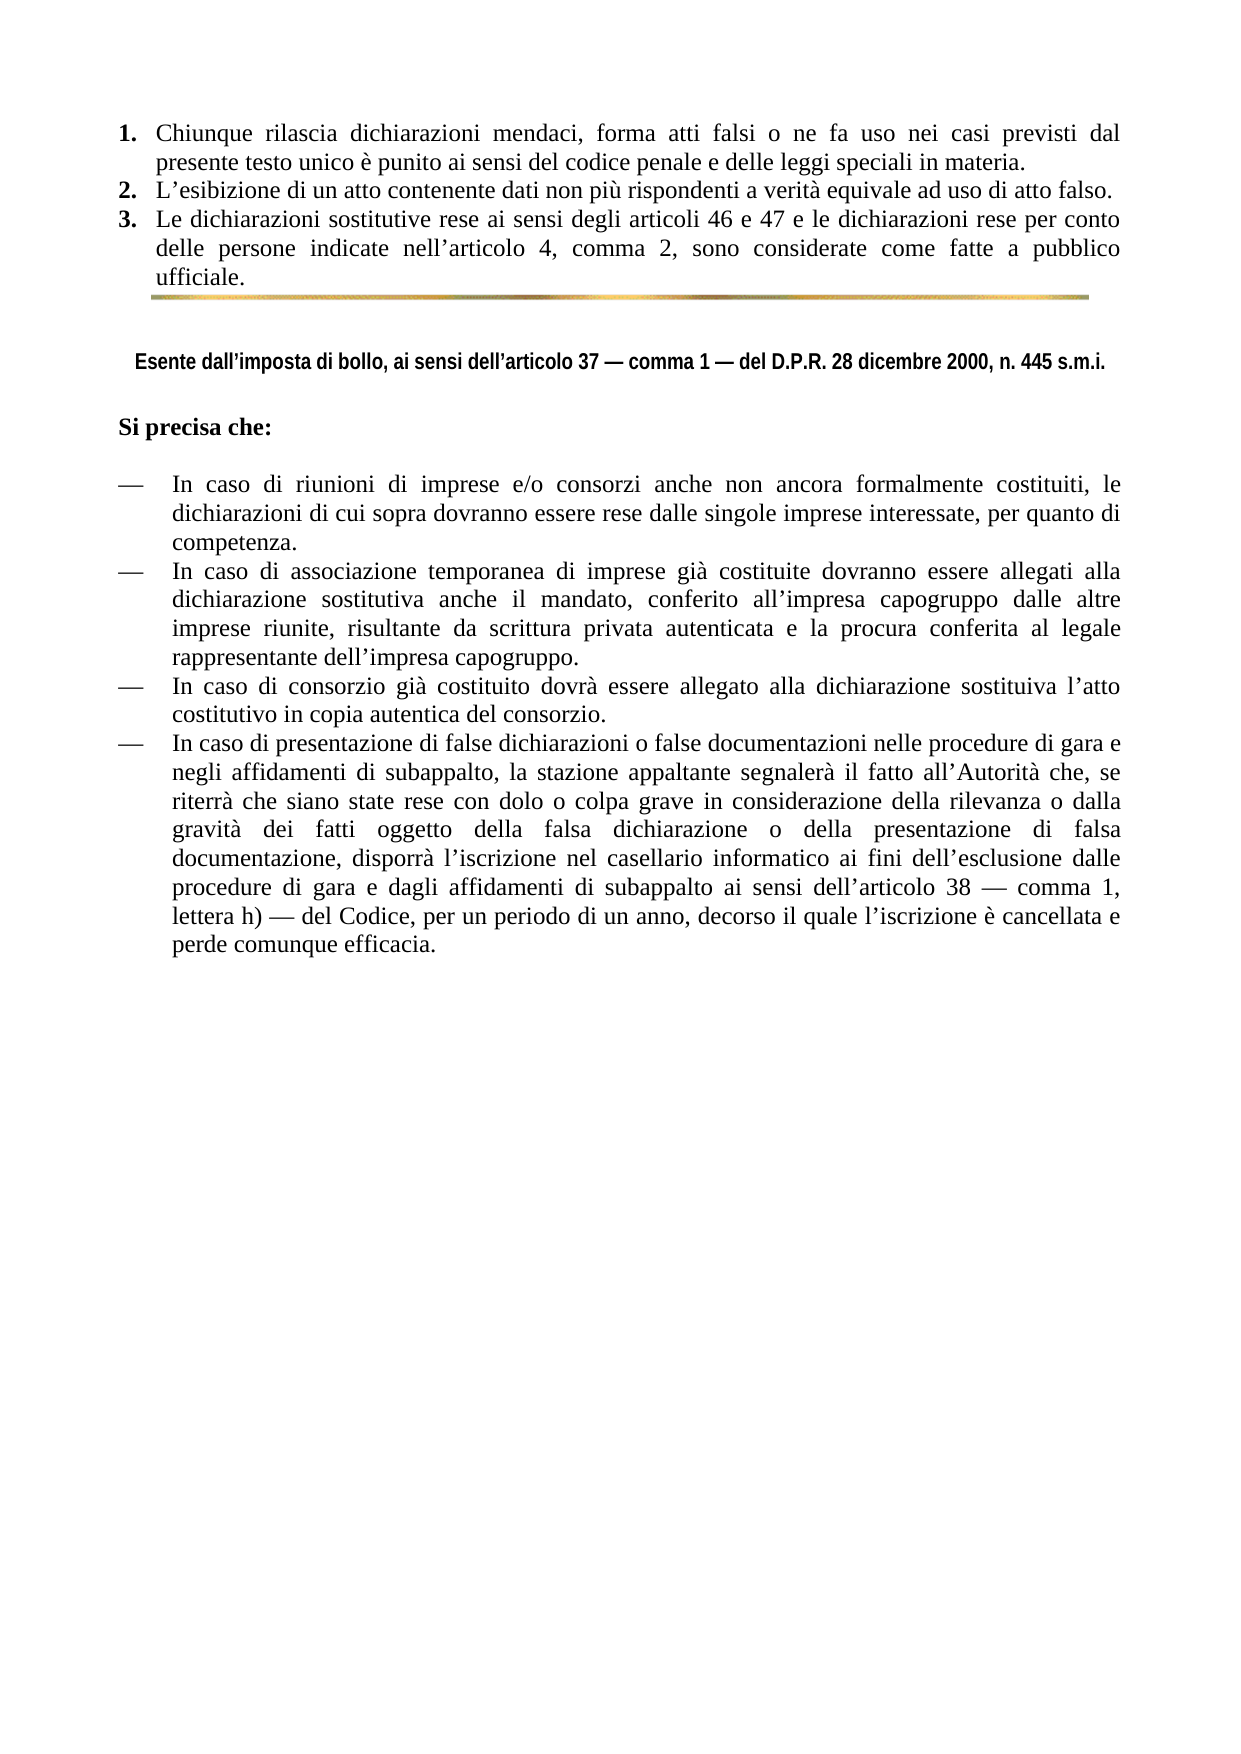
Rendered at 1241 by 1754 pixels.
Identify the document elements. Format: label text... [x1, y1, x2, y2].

list Chiunque rilascia dichiarazioni mendaci, forma atti falsi o ne fa uso nei casi previsti dal presente testo unico è punito ai sensi del codice penale e delle leggi speciali in materia. [118, 118, 1122, 176]
list In caso di riunioni di imprese e/o consorzi anche non ancora formalmente costituiti, le dichiarazioni di cui sopra dovranno essere rese dalle singole imprese interessate, per quanto di competenza. [118, 469, 1122, 556]
list In caso di associazione temporanea di imprese già costituite dovranno essere allegati alla dichiarazione sostitutiva anche il mandato, conferito all’impresa capogruppo dalle altre imprese riunite, risultante da scrittura privata autenticata e la procura conferita al legale rappresentante dell’impresa capogruppo. [118, 556, 1122, 671]
list Le dichiarazioni sostitutive rese ai sensi degli articoli 46 e 47 e le dichiarazioni rese per conto delle persone indicate nell’articolo 4, comma 2, sono considerate come fatte a pubblico ufficiale. [118, 204, 1122, 291]
list In caso di presentazione di false dichiarazioni o false documentazioni nelle procedure di gara e negli affidamenti di subappalto, la stazione appaltante segnalerà il fatto all’Autorità che, se riterrà che siano state rese con dolo o colpa grave in considerazione della rilevanza o dalla gravità dei fatti oggetto della falsa dichiarazione o della presentazione di falsa documentazione, disporrà l’iscrizione nel casellario informatico ai fini dell’esclusione dalle procedure di gara e dagli affidamenti di subappalto ai sensi dell’articolo 38 — comma 1, lettera h) — del Codice, per un periodo di un anno, decorso il quale l’iscrizione è cancellata e perde comunque efficacia. [118, 728, 1122, 958]
text Esente dall’imposta di bollo, ai sensi dell’articolo 37 — comma 1 — del D.P.R. 28 dicembre 2000, n. 445 s.m.i. [118, 348, 1122, 374]
list In caso di consorzio già costituito dovrà essere allegato alla dichiarazione sostituiva l’atto costitutivo in copia autentica del consorzio. [118, 671, 1122, 728]
text Si precisa che: [118, 412, 1122, 441]
list L’esibizione di un atto contenente dati non più rispondenti a verità equivale ad uso di atto falso. [118, 176, 1122, 204]
picture [151, 290, 1089, 307]
